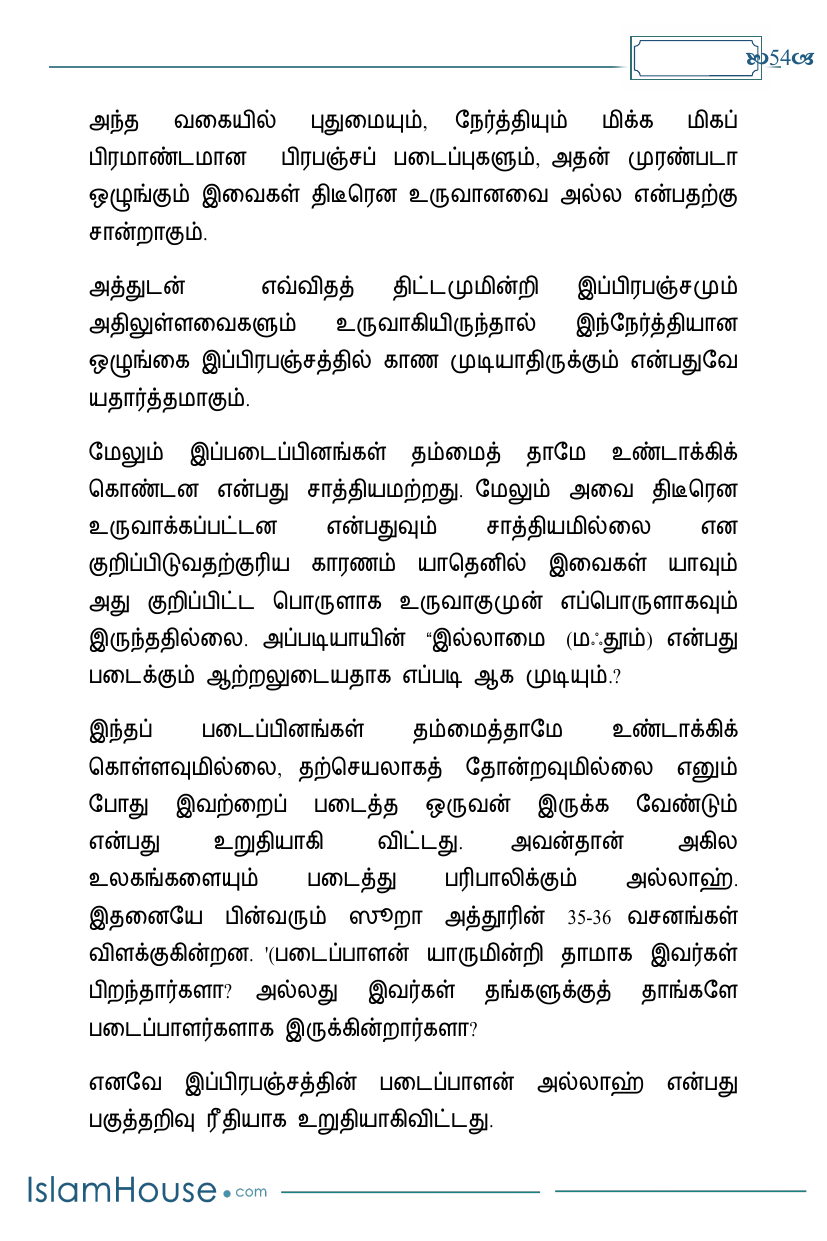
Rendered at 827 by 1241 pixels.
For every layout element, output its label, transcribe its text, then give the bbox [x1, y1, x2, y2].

text அத்துடன் எவ்விதத் திட்டமுமின்றி இப்பிரபஞ்சமும் அதிலுள்ளவைகளும் உருவாகியிருந்தால் இந்நேர்த்தியான ஒழுங்கை இப்பிரபஞ்சத்தில் காண முடியாதிருக்கும் என்பதுவே யதார்த்தமாகும். [89, 273, 738, 420]
picture [20, 1171, 541, 1209]
text மேலும் இப்படைப்பினங்கள் தம்மைத் தாமே உண்டாக்கிக் கொண்டன என்பது சாத்தியமற்றது. மேலும் அவை திடீரென உருவாக்கப்பட்டன என்பதுவும் சாத்தியமில்லை என குறிப்பிடுவதற்குரிய காரணம் யாதெனில் இவைகள் யாவும் அது குறிப்பிட்ட பொருளாக உருவாகுமுன் எப்பொருளாகவும் இருந்ததில்லை. அப்படியாயின் “இல்லாமை (மஃதூம்) என்பது படைக்கும் ஆற்றலுடையதாக எப்படி ஆக முடியும்.? [89, 439, 738, 697]
text எனவே இப்பிரபஞ்சத்தின் படைப்பாளன் அல்லாஹ் என்பது பகுத்தறிவு ரீதியாக உறுதியாகிவிட்டது. [89, 1069, 738, 1141]
text இந்தப் படைப்பினங்கள் தம்மைத்தாமே உண்டாக்கிக் கொள்ளவுமில்லை, தற்செயலாகத் தோன்றவுமில்லை எனும் போது இவற்றைப் படைத்த ஒருவன் இருக்க வேண்டும் என்பது உறுதியாகி விட்டது. அவன்தான் அகில உலகங்களையும் படைத்து பரிபாலிக்கும் அல்லாஹ். இதனையே பின்வரும் ஸூறா அத்தூரின் 35-36 வசனங்கள் விளக்குகின்றன. '(படைப்பாளன் யாருமின்றி தாமாக இவர்கள் பிறந்தார்களா? அல்லது இவர்கள் தங்களுக்குத் தாங்களே படைப்பாளர்களாக இருக்கின்றார்களா? [89, 717, 738, 1050]
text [89, 107, 738, 254]
picture [548, 1170, 807, 1208]
